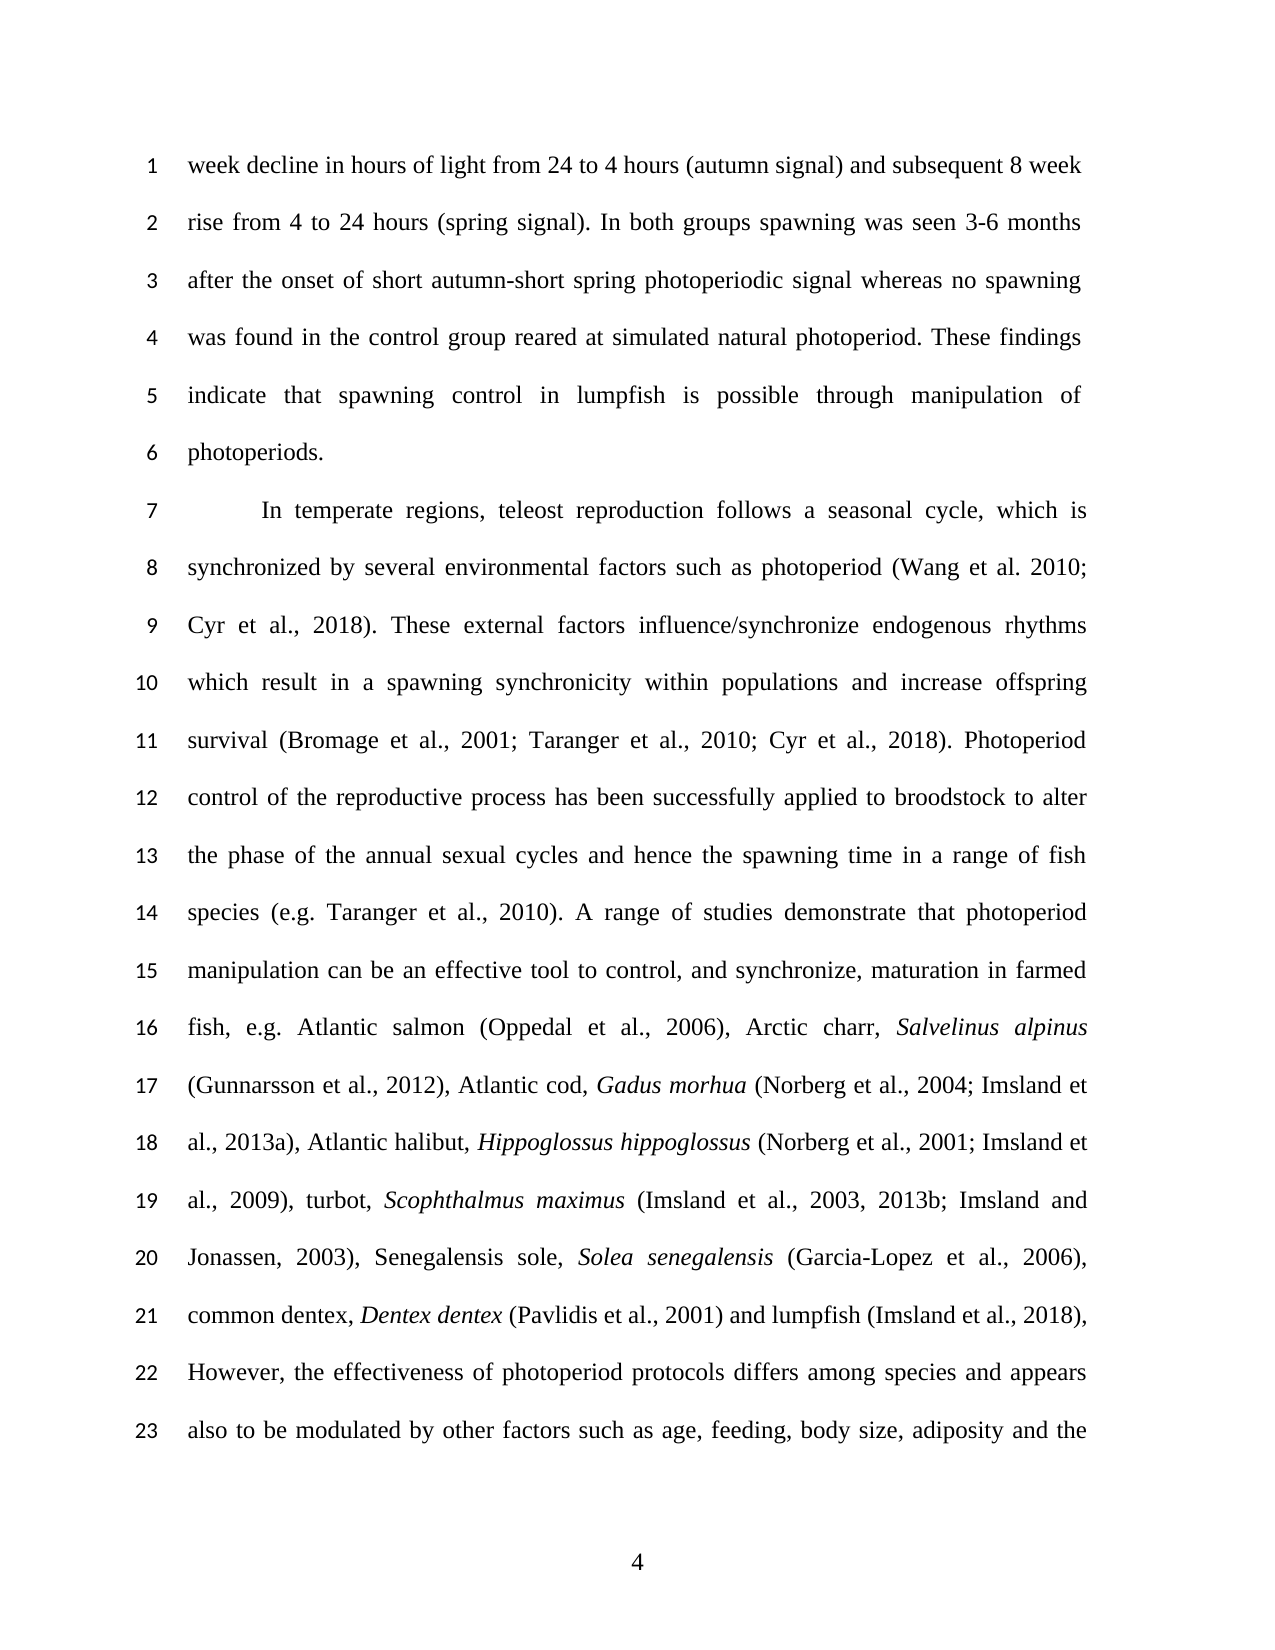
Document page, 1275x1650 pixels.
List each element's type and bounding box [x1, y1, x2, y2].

text [187, 495, 1088, 1444]
text [187, 150, 1082, 466]
